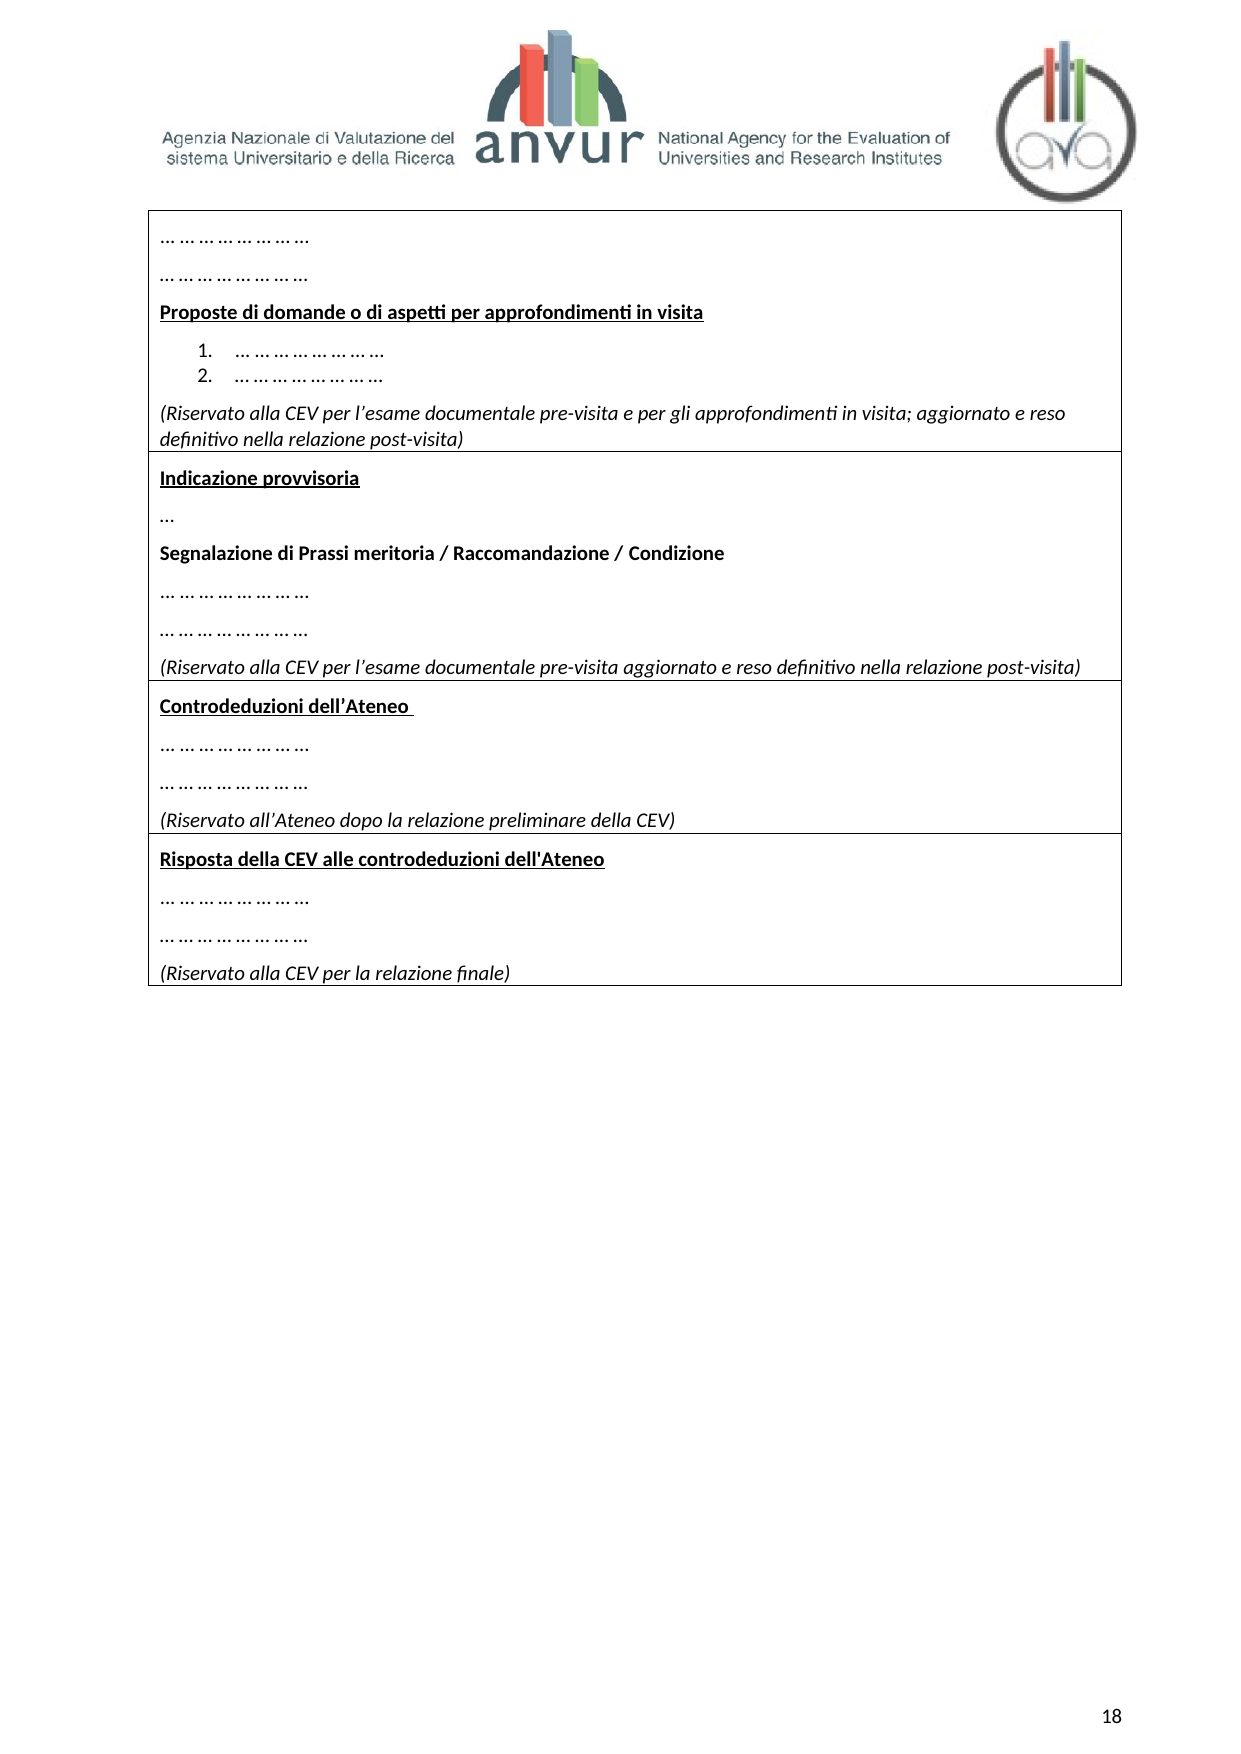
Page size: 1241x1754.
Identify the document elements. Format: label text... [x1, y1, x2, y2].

table_cell Risposta della CEV alle controdeduzioni dell'Ateneo ... … … … … … … … … … … … … … … … (Riservato alla CEV per la relazione finale) [149, 834, 1121, 985]
table_cell Controdeduzioni dell’Ateneo ... … … … … … … … … … … … … … … … (Riservato all’Ateneo dopo la relazione preliminare della CEV) [149, 681, 1121, 832]
table_cell Indicazione provvisoria … Segnalazione di Prassi meritoria / Raccomandazione / Condizione ... … … … … … … … … … … … … … … … (Riservato alla CEV per l’esame documentale pre-visita aggiornato e reso definitivo nella relazione post-visita) [149, 452, 1121, 680]
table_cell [149, 211, 1121, 451]
